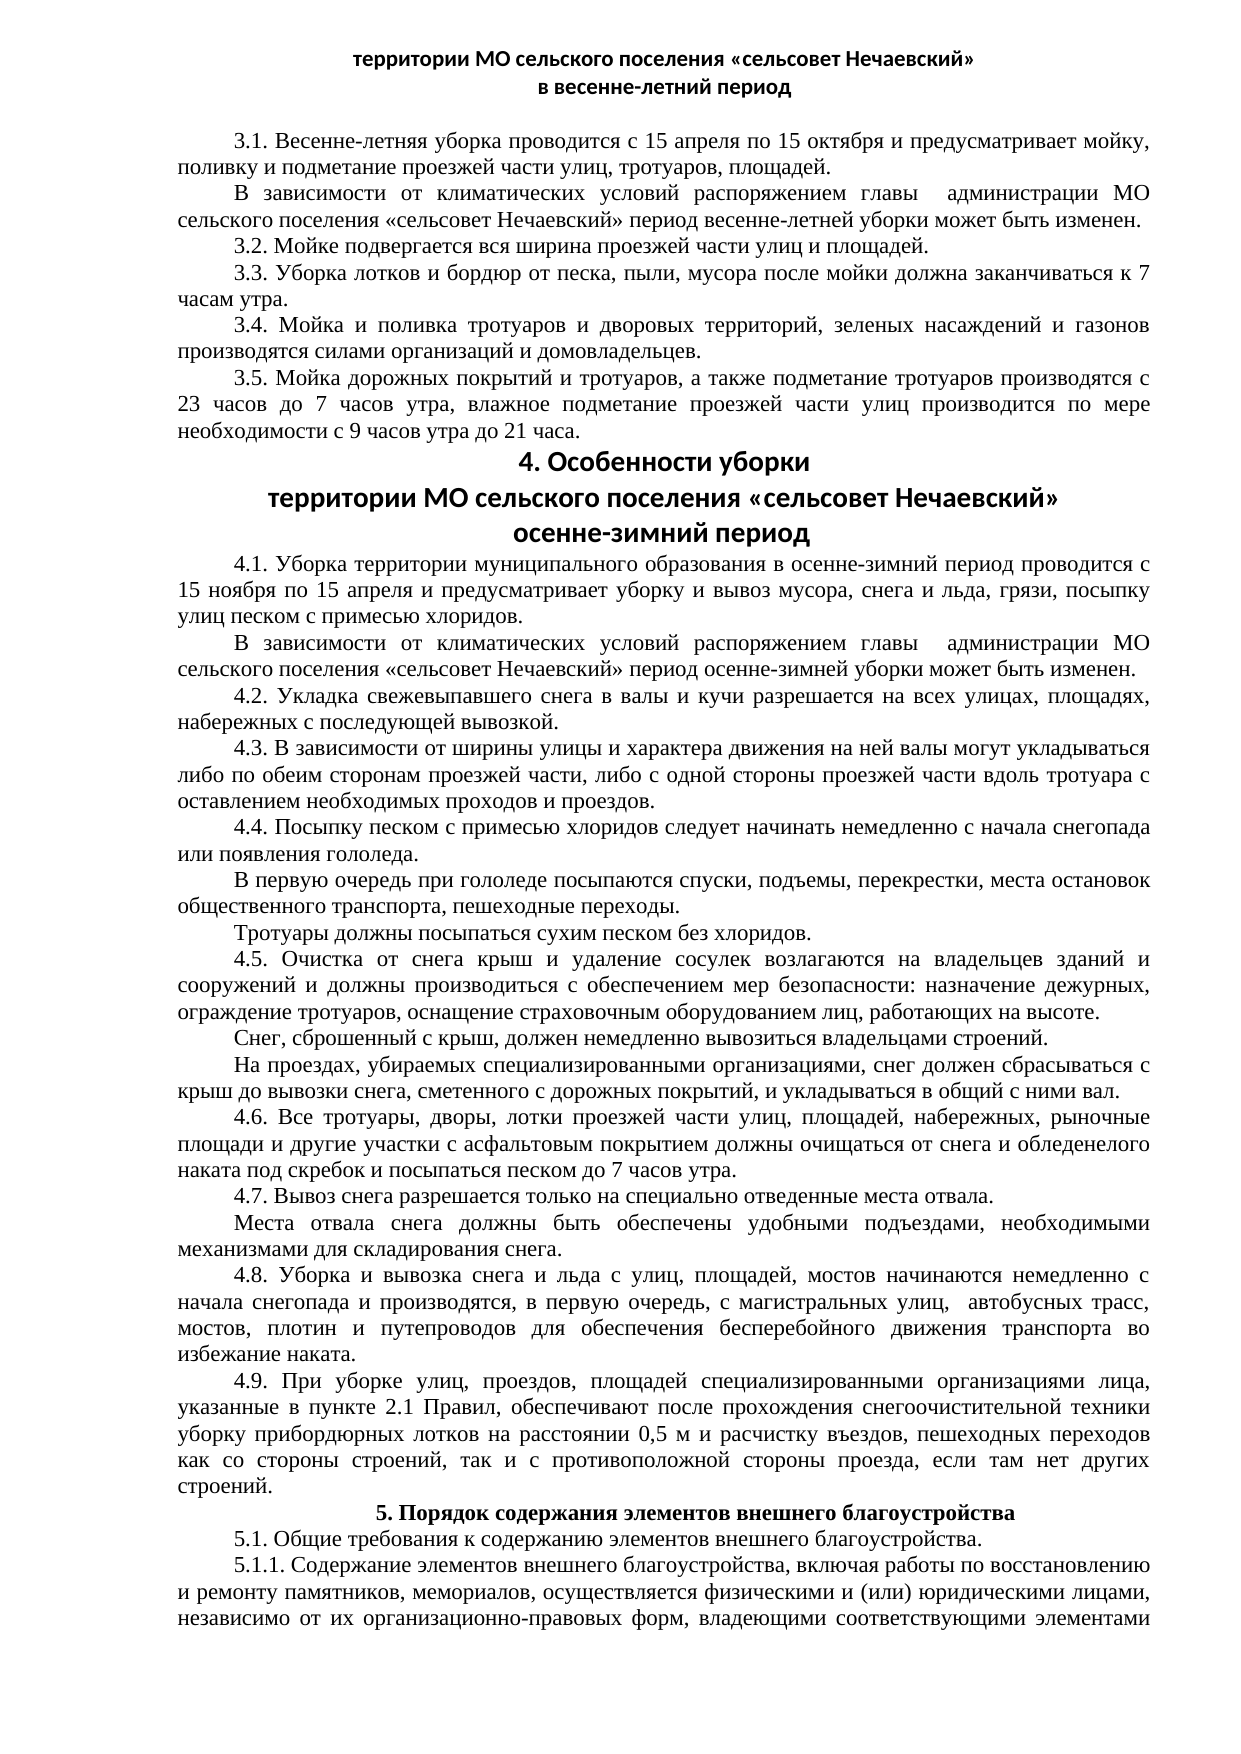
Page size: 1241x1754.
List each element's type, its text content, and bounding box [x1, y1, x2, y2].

text в весенне-летний период [177, 72, 1152, 100]
text 3.1. Весенне-летняя уборка проводится с 15 апреля по 15 октября и предусматривает мойку, поливку и подметание проезжей части улиц, тротуаров, площадей. [177, 127, 1152, 179]
text Снег, сброшенный с крыш, должен немедленно вывозиться владельцами строений. [177, 1024, 1152, 1051]
text В зависимости от климатических условий распоряжением главы администрации МО сельского поселения «сельсовет Нечаевский» период весенне-летней уборки может быть изменен. [177, 179, 1152, 232]
text 4.9. При уборке улиц, проездов, площадей специализированными организациями лица, указанные в пункте 2.1 Правил, обеспечивают после прохождения снегоочистительной техники уборку прибордюрных лотков на расстоянии 0,5 м и расчистку въездов, пешеходных переходов как со стороны строений, так и с противоположной стороны проезда, если там нет других строений. [177, 1367, 1152, 1499]
text Тротуары должны посыпаться сухим песком без хлоридов. [177, 919, 1152, 945]
text 5.1. Общие требования к содержанию элементов внешнего благоустройства. [177, 1525, 1152, 1551]
text На проездах, убираемых специализированными организациями, снег должен сбрасываться с крыш до вывозки снега, сметенного с дорожных покрытий, и укладываться в общий с ними вал. [177, 1051, 1152, 1103]
text 4.3. В зависимости от ширины улицы и характера движения на ней валы могут укладываться либо по обеим сторонам проезжей части, либо с одной стороны проезжей части вдоль тротуара с оставлением необходимых проходов и проездов. [177, 734, 1152, 813]
text территории МО сельского поселения «сельсовет Нечаевский» [177, 44, 1152, 72]
text 4.1. Уборка территории муниципального образования в осенне-зимний период проводится с 15 ноября по 15 апреля и предусматривает уборку и вывоз мусора, снега и льда, грязи, посыпку улиц песком с примесью хлоридов. [177, 550, 1152, 629]
text Места отвала снега должны быть обеспечены удобными подъездами, необходимыми механизмами для складирования снега. [177, 1209, 1152, 1261]
text В зависимости от климатических условий распоряжением главы администрации МО сельского поселения «сельсовет Нечаевский» период осенне-зимней уборки может быть изменен. [177, 629, 1152, 682]
text 4.7. Вывоз снега разрешается только на специально отведенные места отвала. [177, 1182, 1152, 1209]
text 3.3. Уборка лотков и бордюр от песка, пыли, мусора после мойки должна заканчиваться к 7 часам утра. [177, 258, 1152, 311]
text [177, 1551, 1152, 1630]
text 4.5. Очистка от снега крыш и удаление сосулек возлагаются на владельцев зданий и сооружений и должны производиться с обеспечением мер безопасности: назначение дежурных, ограждение тротуаров, оснащение страховочным оборудованием лиц, работающих на высоте. [177, 945, 1152, 1024]
text 4.4. Посыпку песком с примесью хлоридов следует начинать немедленно с начала снегопада или появления гололеда. [177, 813, 1152, 866]
text 3.5. Мойка дорожных покрытий и тротуаров, а также подметание тротуаров производятся с 23 часов до 7 часов утра, влажное подметание проезжей части улиц производится по мере необходимости с 9 часов утра до 21 часа. [177, 364, 1152, 443]
text осенне-зимний период [177, 514, 1152, 550]
text 4.2. Укладка свежевыпавшего снега в валы и кучи разрешается на всех улицах, площадях, набережных с последующей вывозкой. [177, 682, 1152, 734]
text 4. Особенности уборки [177, 443, 1152, 479]
text 4.6. Все тротуары, дворы, лотки проезжей части улиц, площадей, набережных, рыночные площади и другие участки с асфальтовым покрытием должны очищаться от снега и обледенелого наката под скребок и посыпаться песком до 7 часов утра. [177, 1103, 1152, 1182]
text 4.8. Уборка и вывозка снега и льда с улиц, площадей, мостов начинаются немедленно с начала снегопада и производятся, в первую очередь, с магистральных улиц, автобусных трасс, мостов, плотин и путепроводов для обеспечения бесперебойного движения транспорта во избежание наката. [177, 1261, 1152, 1367]
text территории МО сельского поселения «сельсовет Нечаевский» [177, 479, 1152, 514]
text 3.2. Мойке подвергается вся ширина проезжей части улиц и площадей. [177, 232, 1152, 258]
text В первую очередь при гололеде посыпаются спуски, подъемы, перекрестки, места остановок общественного транспорта, пешеходные переходы. [177, 866, 1152, 919]
text 3.4. Мойка и поливка тротуаров и дворовых территорий, зеленых насаждений и газонов производятся силами организаций и домовладельцев. [177, 311, 1152, 364]
text 5. Порядок содержания элементов внешнего благоустройства [177, 1499, 1152, 1525]
